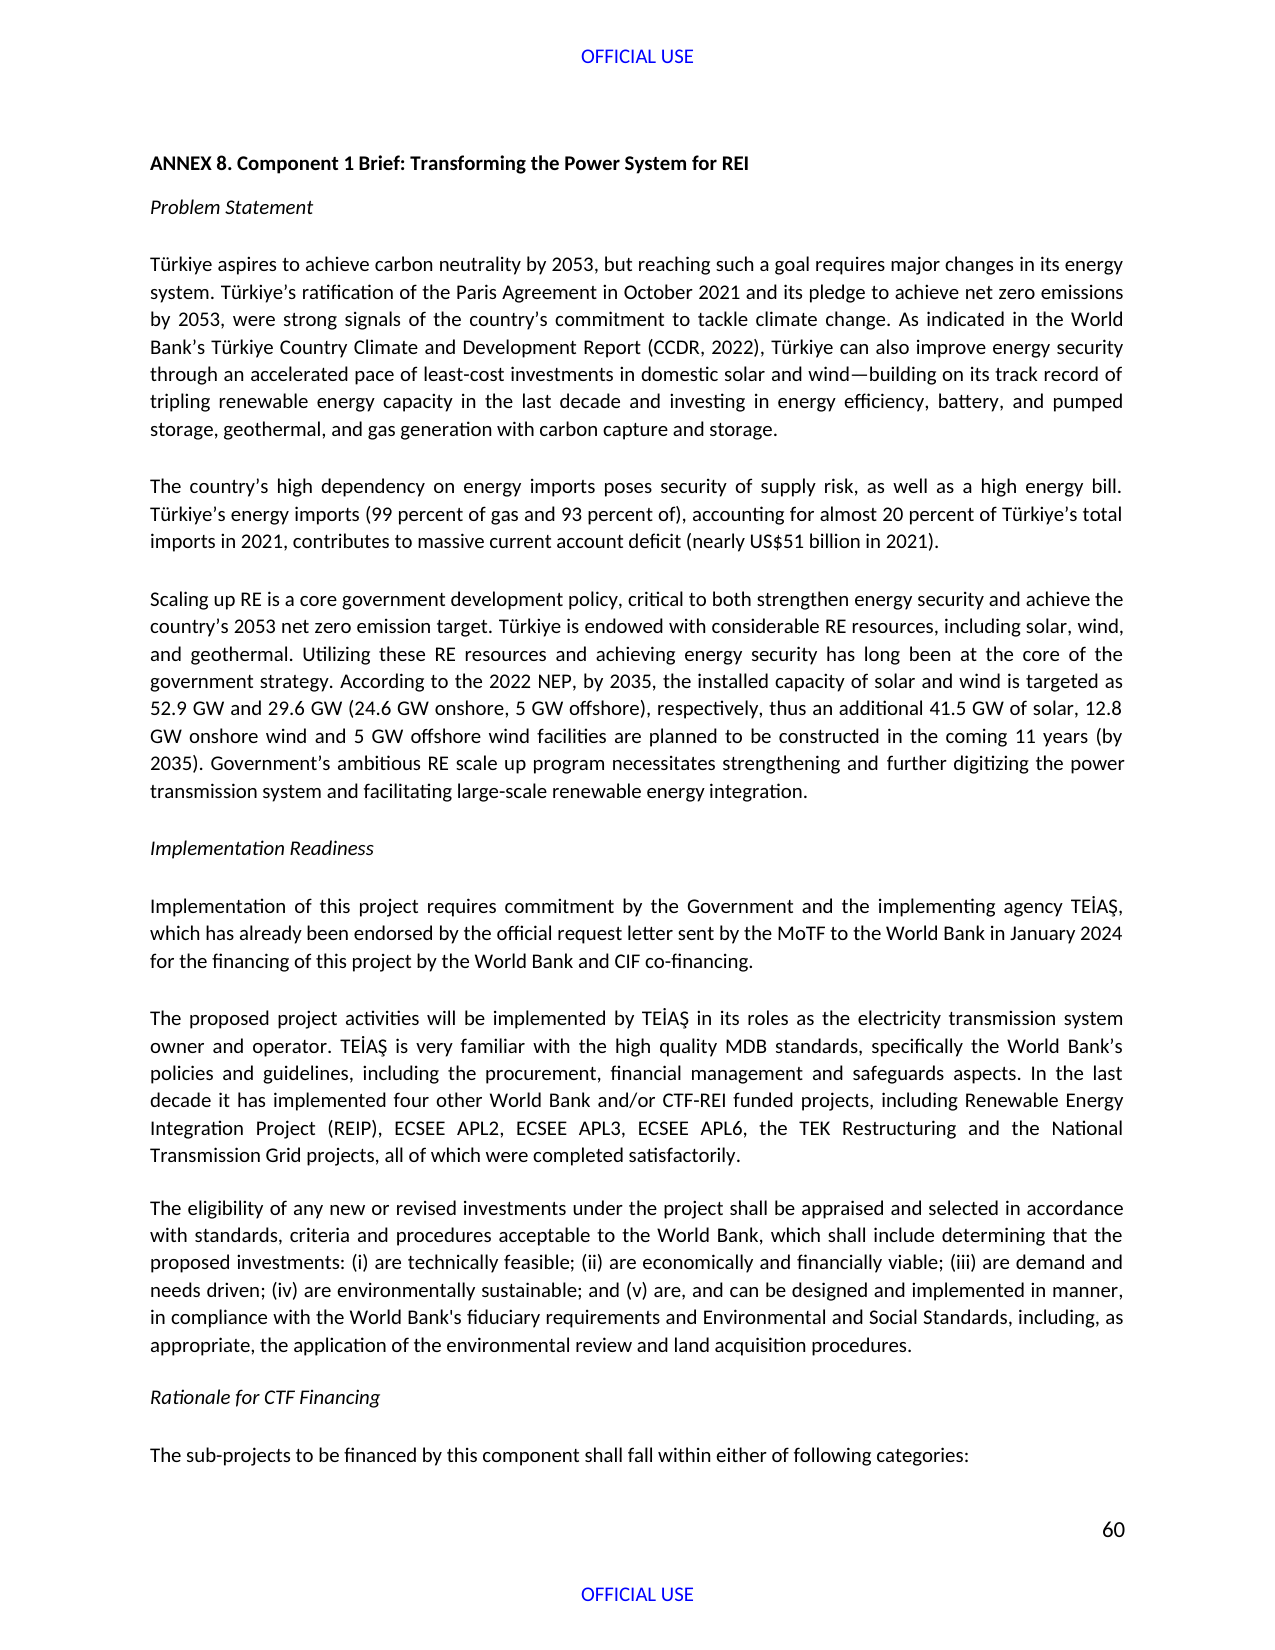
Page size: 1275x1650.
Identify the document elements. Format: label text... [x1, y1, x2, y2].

text Rationale for CTF Financing [150, 1384, 1125, 1409]
text The country’s high dependency on energy imports poses security of supply risk, as well as a high energy bill. Türkiye’s energy imports (99 percent of gas and 93 percent of), accounting for almost 20 percent of Türkiye’s total imports in 2021, contributes to massive current account deficit (nearly US$51 billion in 2021). [150, 474, 1125, 554]
subtitle ANNEX 8. Component 1 Brief: Transforming the Power System for REI [150, 150, 1125, 175]
text Implementation of this project requires commitment by the Government and the implementing agency TEİAŞ, which has already been endorsed by the official request letter sent by the MoTF to the World Bank in January 2024 for the financing of this project by the World Bank and CIF co-financing. [150, 893, 1125, 973]
text Türkiye aspires to achieve carbon neutrality by 2053, but reaching such a goal requires major changes in its energy system. Türkiye’s ratification of the Paris Agreement in October 2021 and its pledge to achieve net zero emissions by 2053, were strong signals of the country’s commitment to tackle climate change. As indicated in the World Bank’s Türkiye Country Climate and Development Report (CCDR, 2022), Türkiye can also improve energy security through an accelerated pace of least-cost investments in domestic solar and wind—building on its track record of tripling renewable energy capacity in the last decade and investing in energy efficiency, battery, and pumped storage, geothermal, and gas generation with carbon capture and storage. [150, 252, 1125, 441]
text Implementation Readiness [150, 835, 1125, 861]
text The proposed project activities will be implemented by TEİAŞ in its roles as the electricity transmission system owner and operator. TEİAŞ is very familiar with the high quality MDB standards, specifically the World Bank’s policies and guidelines, including the procurement, financial management and safeguards aspects. In the last decade it has implemented four other World Bank and/or CTF-REI funded projects, including Renewable Energy Integration Project (REIP), ECSEE APL2, ECSEE APL3, ECSEE APL6, the TEK Restructuring and the National Transmission Grid projects, all of which were completed satisfactorily. [150, 1005, 1125, 1168]
text The eligibility of any new or revised investments under the project shall be appraised and selected in accordance with standards, criteria and procedures acceptable to the World Bank, which shall include determining that the proposed investments: (i) are technically feasible; (ii) are economically and financially viable; (iii) are demand and needs driven; (iv) are environmentally sustainable; and (v) are, and can be designed and implemented in manner, in compliance with the World Bank's fiduciary requirements and Environmental and Social Standards, including, as appropriate, the application of the environmental review and land acquisition procedures. [150, 1195, 1125, 1357]
text Problem Statement [150, 194, 1125, 219]
text Scaling up RE is a core government development policy, critical to both strengthen energy security and achieve the country’s 2053 net zero emission target. Türkiye is endowed with considerable RE resources, including solar, wind, and geothermal. Utilizing these RE resources and achieving energy security has long been at the core of the government strategy. According to the 2022 NEP, by 2035, the installed capacity of solar and wind is targeted as 52.9 GW and 29.6 GW (24.6 GW onshore, 5 GW offshore), respectively, thus an additional 41.5 GW of solar, 12.8 GW onshore wind and 5 GW offshore wind facilities are planned to be constructed in the coming 11 years (by 2035). Government’s ambitious RE scale up program necessitates strengthening and further digitizing the power transmission system and facilitating large-scale renewable energy integration. [150, 586, 1125, 803]
text The sub-projects to be financed by this component shall fall within either of following categories: [150, 1442, 1125, 1467]
